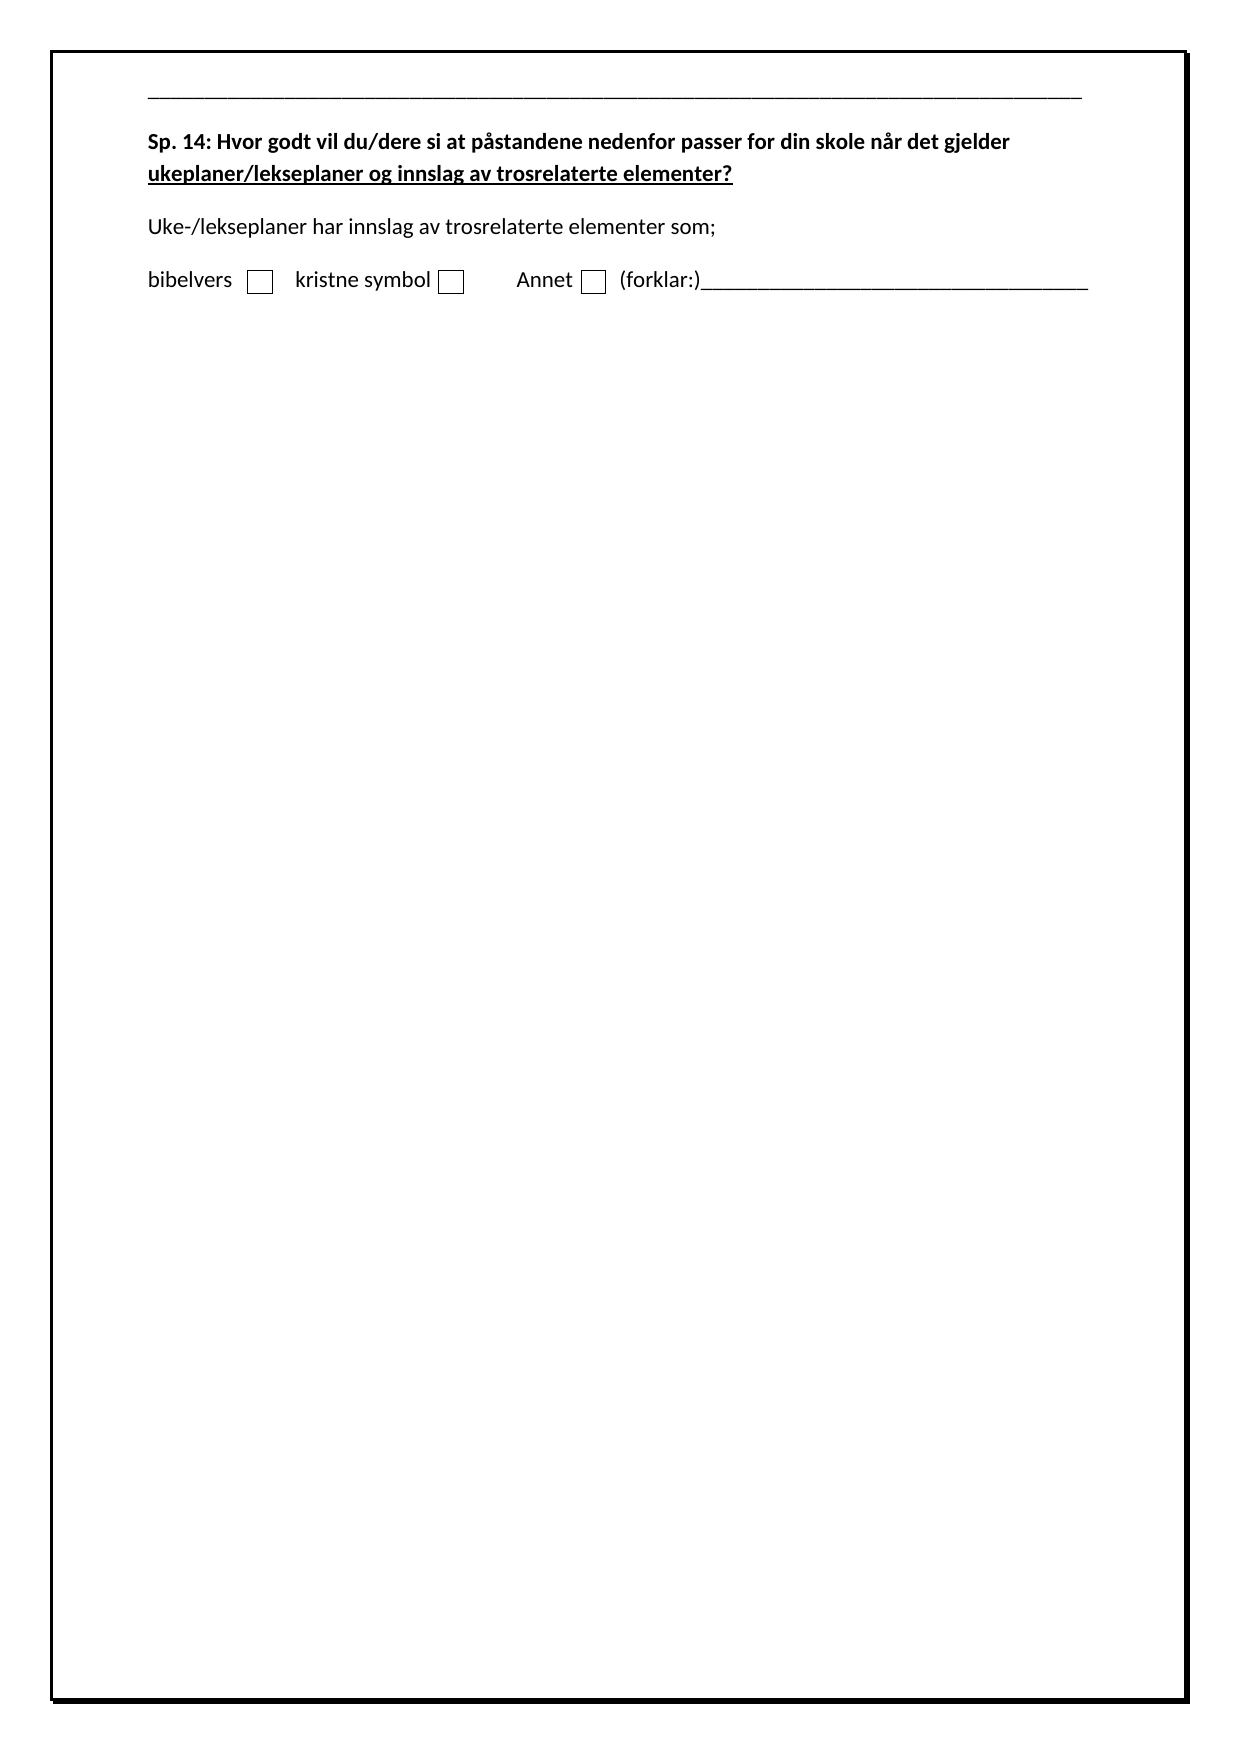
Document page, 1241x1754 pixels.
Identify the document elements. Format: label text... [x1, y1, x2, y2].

text Sp. 14: Hvor godt vil du/dere si at påstandene nedenfor passer for din skole når det gjelder ukeplaner/lekseplaner og innslag av trosrelaterte elementer? [148, 127, 1089, 187]
text Uke-/lekseplaner har innslag av trosrelaterte elementer som; [148, 212, 1089, 240]
text __________________________________________________________________________________ [148, 74, 1089, 102]
text bibelvers kristne symbol Annet (forklar:)__________________________________ [148, 265, 1089, 293]
